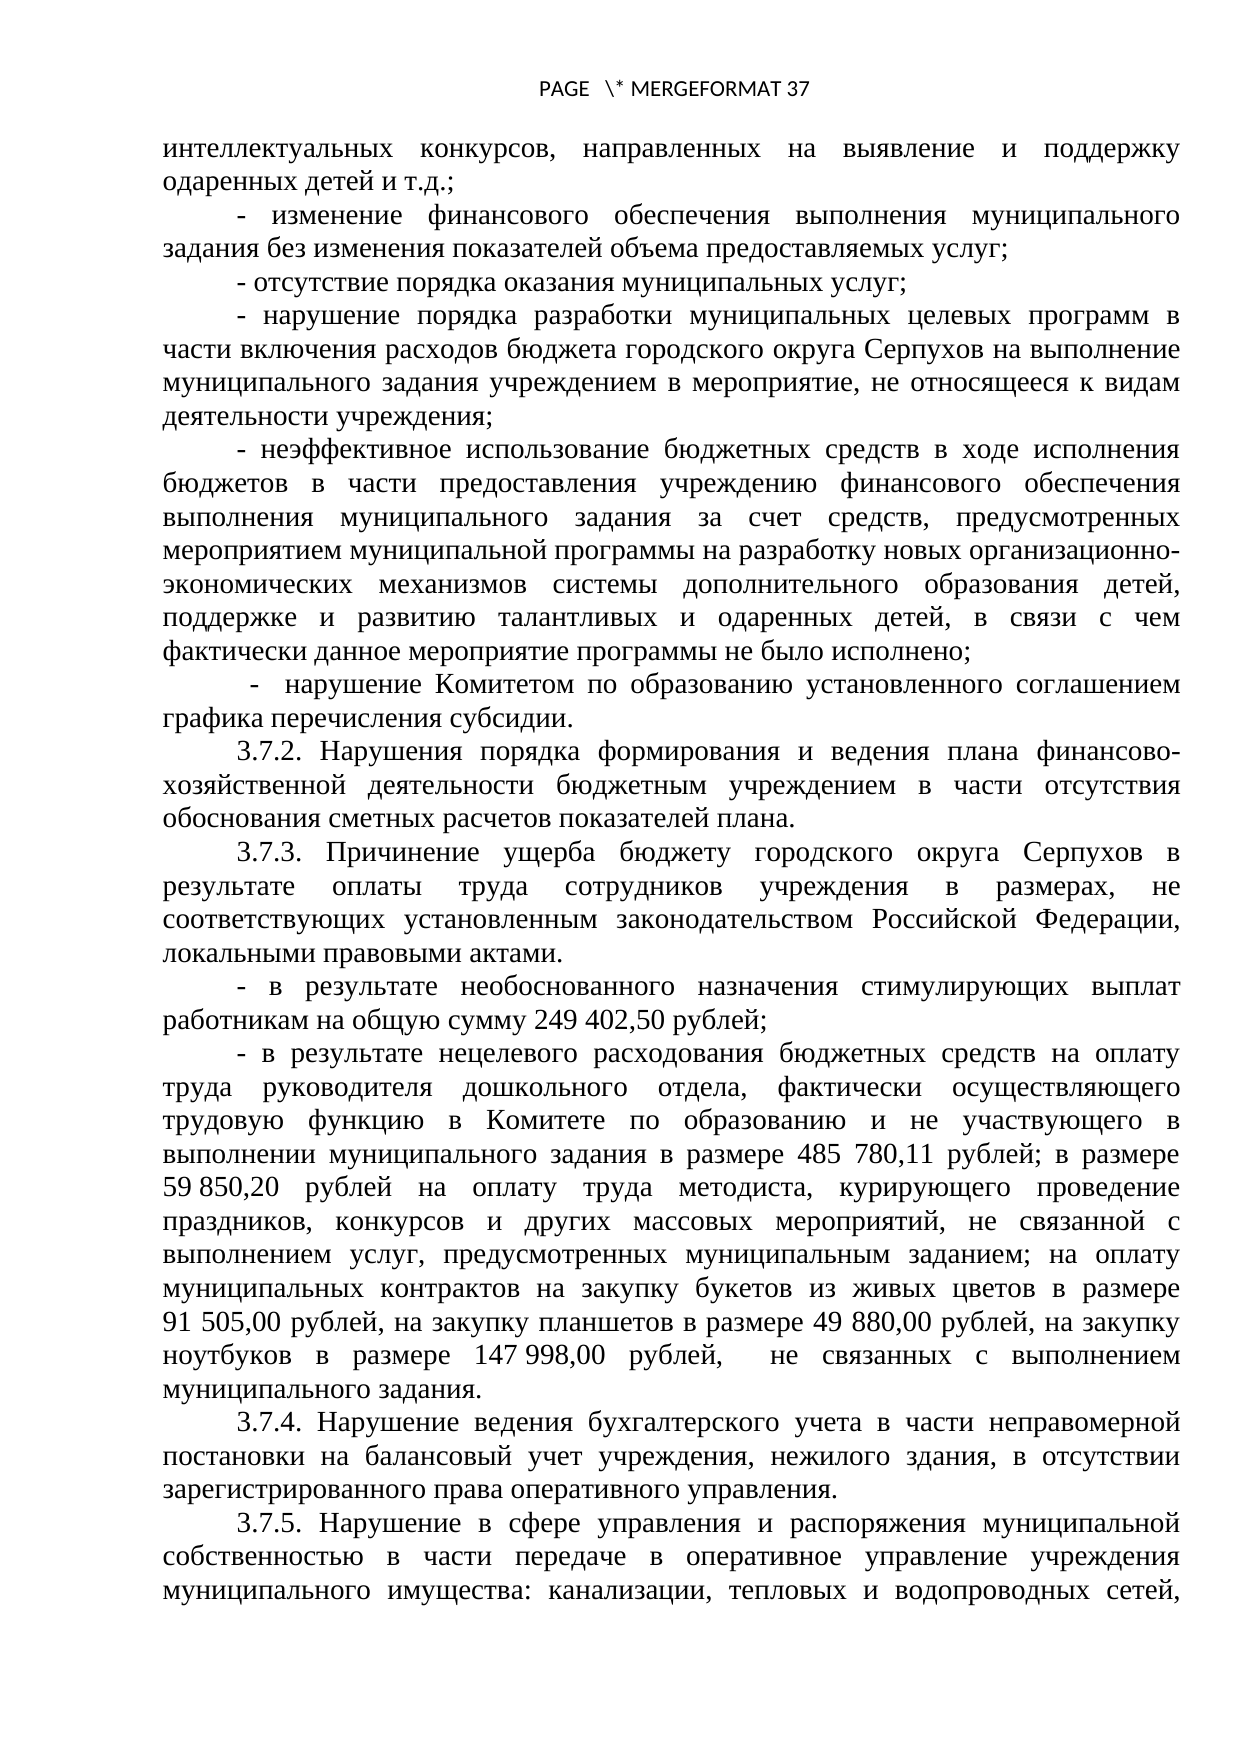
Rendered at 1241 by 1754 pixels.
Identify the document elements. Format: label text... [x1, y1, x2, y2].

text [162, 1505, 1181, 1606]
text 3.7.3. Причинение ущерба бюджету городского округа Серпухов в результате оплаты труда сотрудников учреждения в размерах, не соответствующих установленным законодательством Российской Федерации, локальными правовыми актами. [162, 834, 1181, 968]
text 3.7.4. Нарушение ведения бухгалтерского учета в части неправомерной постановки на балансовый учет учреждения, нежилого здания, в отсутствии зарегистрированного права оперативного управления. [162, 1404, 1181, 1505]
text 3.7.2. Нарушения порядка формирования и ведения плана финансово-хозяйственной деятельности бюджетным учреждением в части отсутствия обоснования сметных расчетов показателей плана. [162, 733, 1181, 834]
text - отсутствие порядка оказания муниципальных услуг; [162, 264, 1181, 297]
text - неэффективное использование бюджетных средств в ходе исполнения бюджетов в части предоставления учреждению финансового обеспечения выполнения муниципального задания за счет средств, предусмотренных мероприятием муниципальной программы на разработку новых организационно-экономических механизмов системы дополнительного образования детей, поддержке и развитию талантливых и одаренных детей, в связи с чем фактически данное мероприятие программы не было исполнено; [162, 432, 1181, 666]
text - нарушение Комитетом по образованию установленного соглашением графика перечисления субсидии. [162, 666, 1181, 733]
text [162, 130, 1181, 197]
text - изменение финансового обеспечения выполнения муниципального задания без изменения показателей объема предоставляемых услуг; [162, 197, 1181, 264]
text - в результате необоснованного назначения стимулирующих выплат работникам на общую сумму 249 402,50 рублей; [162, 968, 1181, 1035]
text - нарушение порядка разработки муниципальных целевых программ в части включения расходов бюджета городского округа Серпухов на выполнение муниципального задания учреждением в мероприятие, не относящееся к видам деятельности учреждения; [162, 297, 1181, 432]
text - в результате нецелевого расходования бюджетных средств на оплату труда руководителя дошкольного отдела, фактически осуществляющего трудовую функцию в Комитете по образованию и не участвующего в выполнении муниципального задания в размере 485 780,11 рублей; в размере 59 850,20 рублей на оплату труда методиста, курирующего проведение праздников, конкурсов и других массовых мероприятий, не связанной с выполнением услуг, предусмотренных муниципальным заданием; на оплату муниципальных контрактов на закупку букетов из живых цветов в размере 91 505,00 рублей, на закупку планшетов в размере 49 880,00 рублей, на закупку ноутбуков в размере 147 998,00 рублей, не связанных с выполнением муниципального задания. [162, 1035, 1181, 1404]
